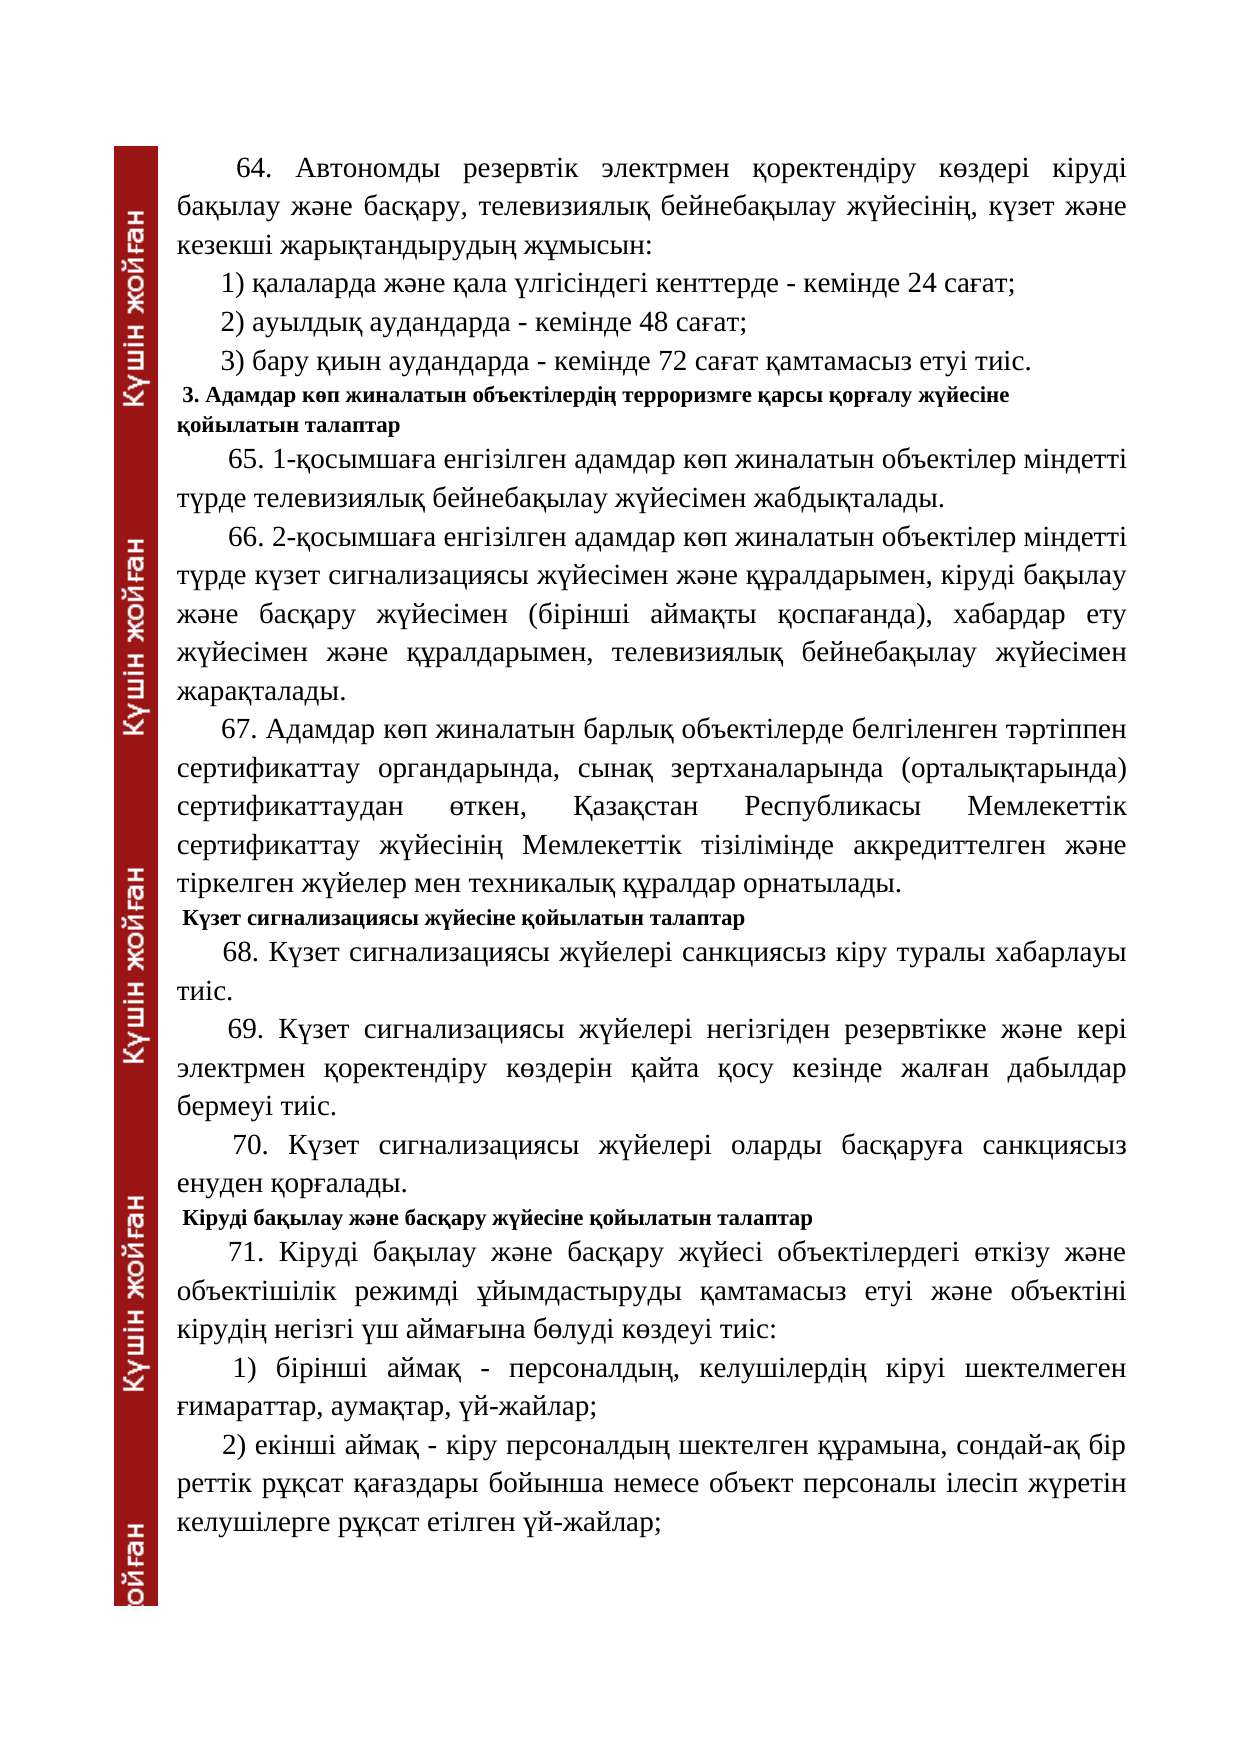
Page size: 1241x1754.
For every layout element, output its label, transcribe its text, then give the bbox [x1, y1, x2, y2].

text 2) екінші аймақ - кіру персоналдың шектелген құрамына, сондай-ақ бір реттік рұқсат қағаздары бойынша немесе объект персоналы ілесіп жүретін келушілерге рұқсат етілген үй-жайлар; [112, 1427, 1128, 1538]
picture [114, 261, 158, 266]
picture [114, 514, 158, 519]
picture [114, 706, 158, 711]
picture [114, 899, 158, 904]
text 1) бірінші аймақ - персоналдың, келушілердің кіруі шектелмеген ғимараттар, аумақтар, үй-жайлар; [112, 1350, 1128, 1422]
picture [114, 1538, 158, 1606]
picture [114, 146, 158, 150]
picture [114, 299, 158, 304]
text 1) қалаларда және қала үлгісіндегі кенттерде - кемінде 24 сағат; [112, 266, 1128, 299]
text 67. Адамдар көп жиналатын барлық объектілерде белгіленген тәртіппен сертификаттау органдарында, сынақ зертханаларында (орталықтарында) сертификаттаудан өткен, Қазақстан Республикасы Мемлекеттік сертификаттау жүйесінің Мемлекеттік тізілімінде аккредиттелген және тіркелген жүйелер мен техникалық құралдар орнатылады. [112, 711, 1128, 899]
picture [114, 338, 158, 343]
text 2) ауылдық аудандарда - кемінде 48 сағат; [112, 304, 1128, 338]
picture [114, 1345, 158, 1350]
picture [114, 438, 158, 442]
text 3. Адамдар көп жиналатын объектілердің терроризмге қарсы қорғалу жүйесіне қойылатын талаптар [112, 381, 1128, 438]
text 66. 2-қосымшаға енгізілген адамдар көп жиналатын объектілер міндетті түрде күзет сигнализациясы жүйесімен және құралдарымен, кіруді бақылау және басқару жүйесімен (бірінші аймақты қоспағанда), хабардар ету жүйесімен және құралдарымен, телевизиялық бейнебақылау жүйесімен жарақталады. [112, 519, 1128, 706]
picture [114, 1122, 158, 1127]
text Күзет сигнализациясы жүйесіне қойылатын талаптар [112, 904, 1128, 931]
picture [114, 1199, 158, 1204]
text 70. Күзет сигнализациясы жүйелері оларды басқаруға санкциясыз енуден қорғалады. [112, 1127, 1128, 1199]
text 71. Кіруді бақылау және басқару жүйесі объектілердегі өткізу және объектішілік режимді ұйымдастыруды қамтамасыз етуі және объектіні кірудің негізгі үш аймағына бөлуді көздеуі тиіс: [112, 1234, 1128, 1345]
text 65. 1-қосымшаға енгізілген адамдар көп жиналатын объектілер міндетті түрде телевизиялық бейнебақылау жүйесімен жабдықталады. [112, 442, 1128, 514]
picture [114, 1006, 158, 1011]
picture [114, 1422, 158, 1427]
text 3) бару қиын аудандарда - кемінде 72 сағат қамтамасыз етуі тиіс. [112, 343, 1128, 376]
text Кіруді бақылау және басқару жүйесіне қойылатын талаптар [112, 1204, 1128, 1231]
picture [114, 376, 158, 381]
text 64. Автономды резервтік электрмен қоректендіру көздері кіруді бақылау және басқару, телевизиялық бейнебақылау жүйесінің, күзет және кезекші жарықтандырудың жұмысын: [112, 150, 1128, 261]
text 69. Күзет сигнализациясы жүйелері негізгіден резервтікке және кері электрмен қоректендіру көздерін қайта қосу кезінде жалған дабылдар бермеуі тиіс. [112, 1011, 1128, 1122]
text 68. Күзет сигнализациясы жүйелері санкциясыз кіру туралы хабарлауы тиіс. [112, 934, 1128, 1006]
